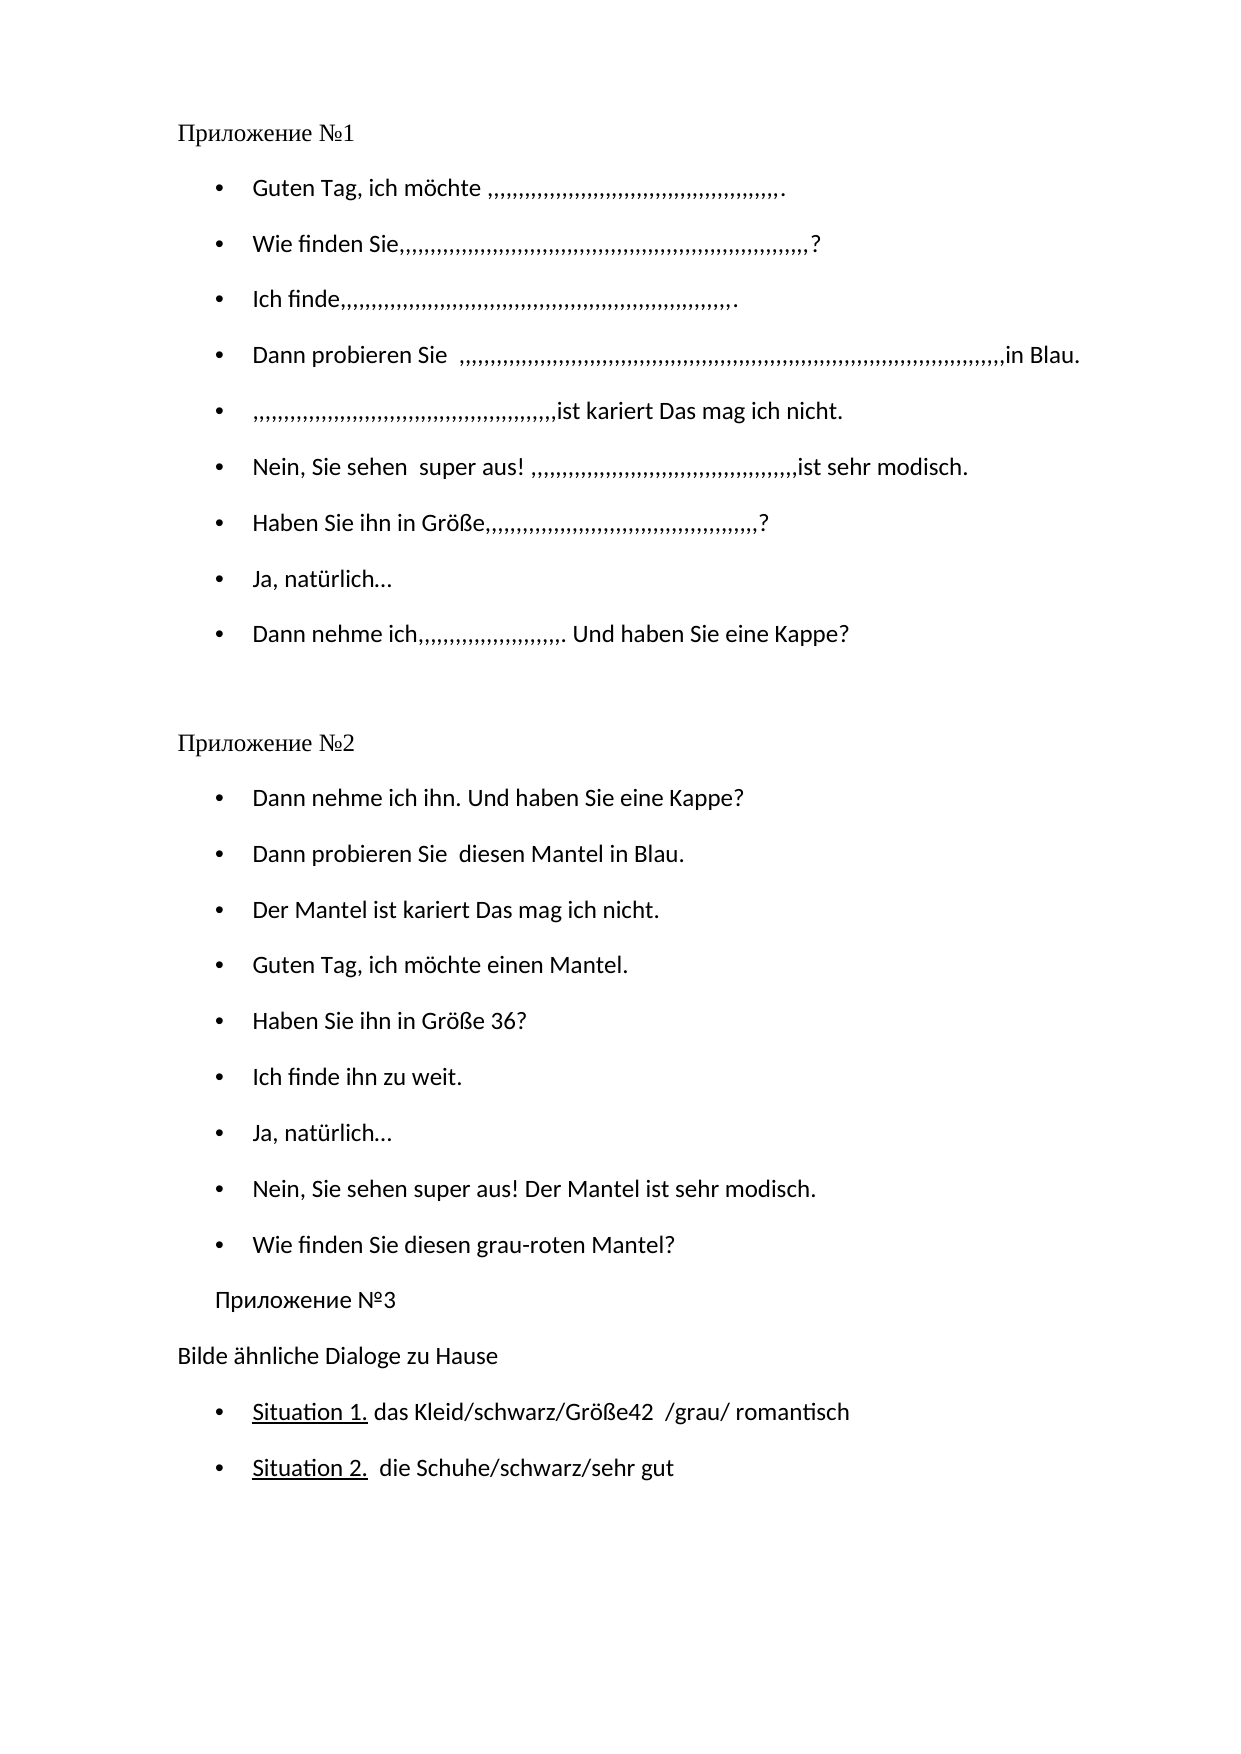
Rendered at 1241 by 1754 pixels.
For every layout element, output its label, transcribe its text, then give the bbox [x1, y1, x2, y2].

text Приложение №2 [177, 728, 1152, 757]
list Nein, Sie sehen super aus! ,,,,,,,,,,,,,,,,,,,,,,,,,,,,,,,,,,,,,,,,,,,ist sehr modisch. [215, 451, 1152, 482]
list ,,,,,,,,,,,,,,,,,,,,,,,,,,,,,,,,,,,,,,,,,,,,,,,,,ist kariert Das mag ich nicht. [215, 395, 1152, 426]
list Ich finde ihn zu weit. [215, 1061, 1152, 1092]
list Situation 2. die Schuhe/schwarz/sehr gut [215, 1452, 1152, 1483]
list Dann nehme ich,,,,,,,,,,,,,,,,,,,,,,,. Und haben Sie eine Kappe? [215, 619, 1152, 649]
text Приложение №1 [177, 118, 1152, 147]
list Dann nehme ich ihn. Und haben Sie eine Kappe? [215, 782, 1152, 813]
list Der Mantel ist kariert Das mag ich nicht. [215, 894, 1152, 924]
list Wie finden Sie diesen grau-roten Mantel? [215, 1229, 1152, 1259]
list Ja, natürlich… [215, 563, 1152, 593]
text Bilde ähnliche Dialoge zu Hause [177, 1341, 1152, 1371]
list Ich finde,,,,,,,,,,,,,,,,,,,,,,,,,,,,,,,,,,,,,,,,,,,,,,,,,,,,,,,,,,,,,,,. [215, 284, 1152, 314]
list Guten Tag, ich möchte einen Mantel. [215, 950, 1152, 980]
list Dann probieren Sie ,,,,,,,,,,,,,,,,,,,,,,,,,,,,,,,,,,,,,,,,,,,,,,,,,,,,,,,,,,,,,,,,,,,,,,,,,,,,,,,,,,,,,,,,in Blau. [215, 339, 1152, 370]
list Haben Sie ihn in Größe 36? [215, 1006, 1152, 1036]
list Dann probieren Sie diesen Mantel in Blau. [215, 838, 1152, 868]
list Situation 1. das Kleid/schwarz/Größe42 /grau/ romantisch [215, 1396, 1152, 1427]
list Guten Tag, ich möchte ,,,,,,,,,,,,,,,,,,,,,,,,,,,,,,,,,,,,,,,,,,,,,,,. [215, 172, 1152, 202]
list Haben Sie ihn in Größe,,,,,,,,,,,,,,,,,,,,,,,,,,,,,,,,,,,,,,,,,,,,? [215, 507, 1152, 537]
text Приложение №3 [215, 1285, 1152, 1315]
list Nein, Sie sehen super aus! Der Mantel ist sehr modisch. [215, 1173, 1152, 1203]
list Wie finden Sie,,,,,,,,,,,,,,,,,,,,,,,,,,,,,,,,,,,,,,,,,,,,,,,,,,,,,,,,,,,,,,,,,,? [215, 228, 1152, 258]
list Ja, natürlich… [215, 1117, 1152, 1148]
